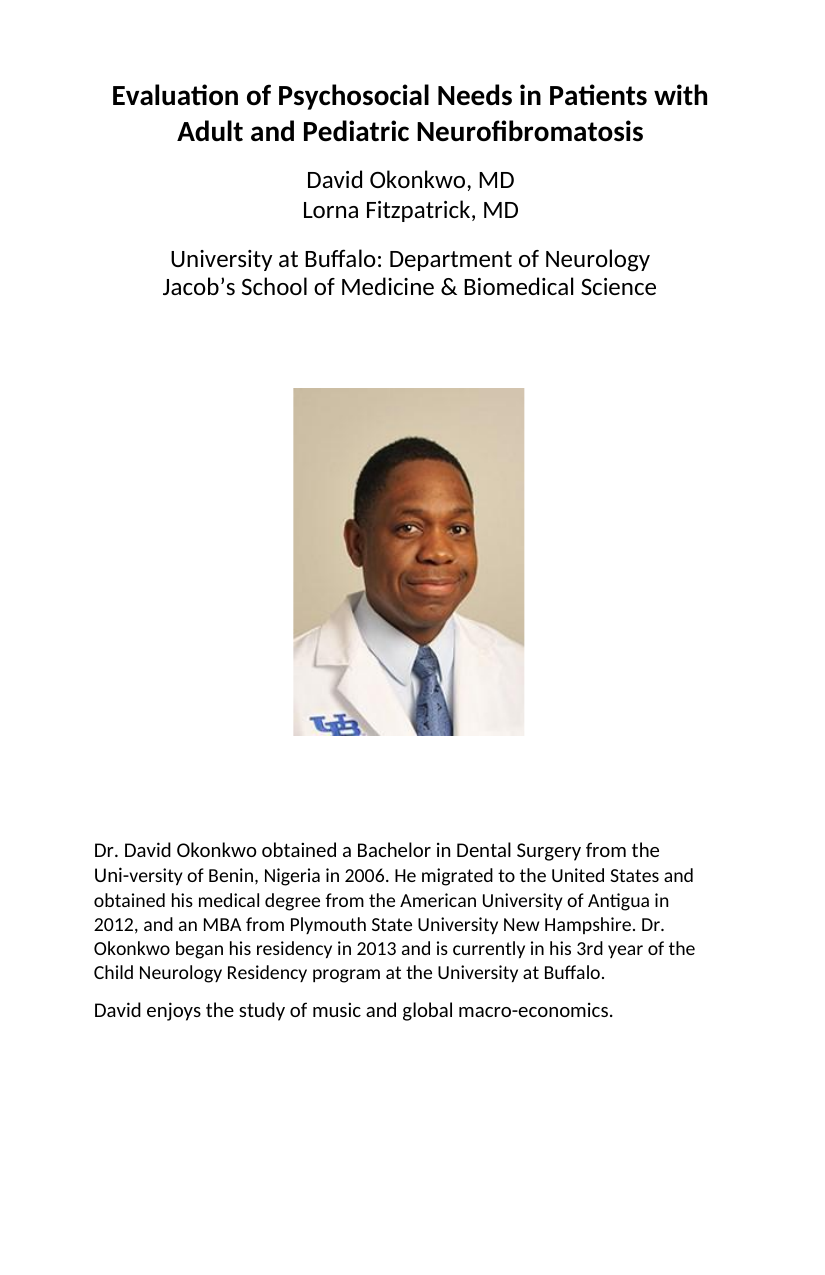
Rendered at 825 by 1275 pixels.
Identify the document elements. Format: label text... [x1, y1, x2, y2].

text Lorna Fitzpatrick, MD [302, 194, 710, 225]
text Evaluation of Psychosocial Needs in Patients with [94, 77, 727, 113]
text University at Buffalo: Department of Neurology Jacob’s School of Medicine & Biomedical Science [162, 246, 658, 301]
text David Okonkwo, MD [306, 164, 710, 194]
text Dr. David Okonkwo obtained a Bachelor in Dental Surgery from the Uni-versity of Benin, Nigeria in 2006. He migrated to the United States and obtained his medical degree from the American University of Antigua in 2012, and an MBA from Plymouth State University New Hampshire. Dr. Okonkwo began his residency in 2013 and is currently in his 3rd year of the Child Neurology Residency program at the University at Buffalo. [94, 837, 700, 985]
text David enjoys the study of music and global macro-economics. [94, 997, 710, 1023]
text Adult and Pediatric Neurofibromatosis [94, 113, 727, 149]
picture [293, 388, 525, 736]
